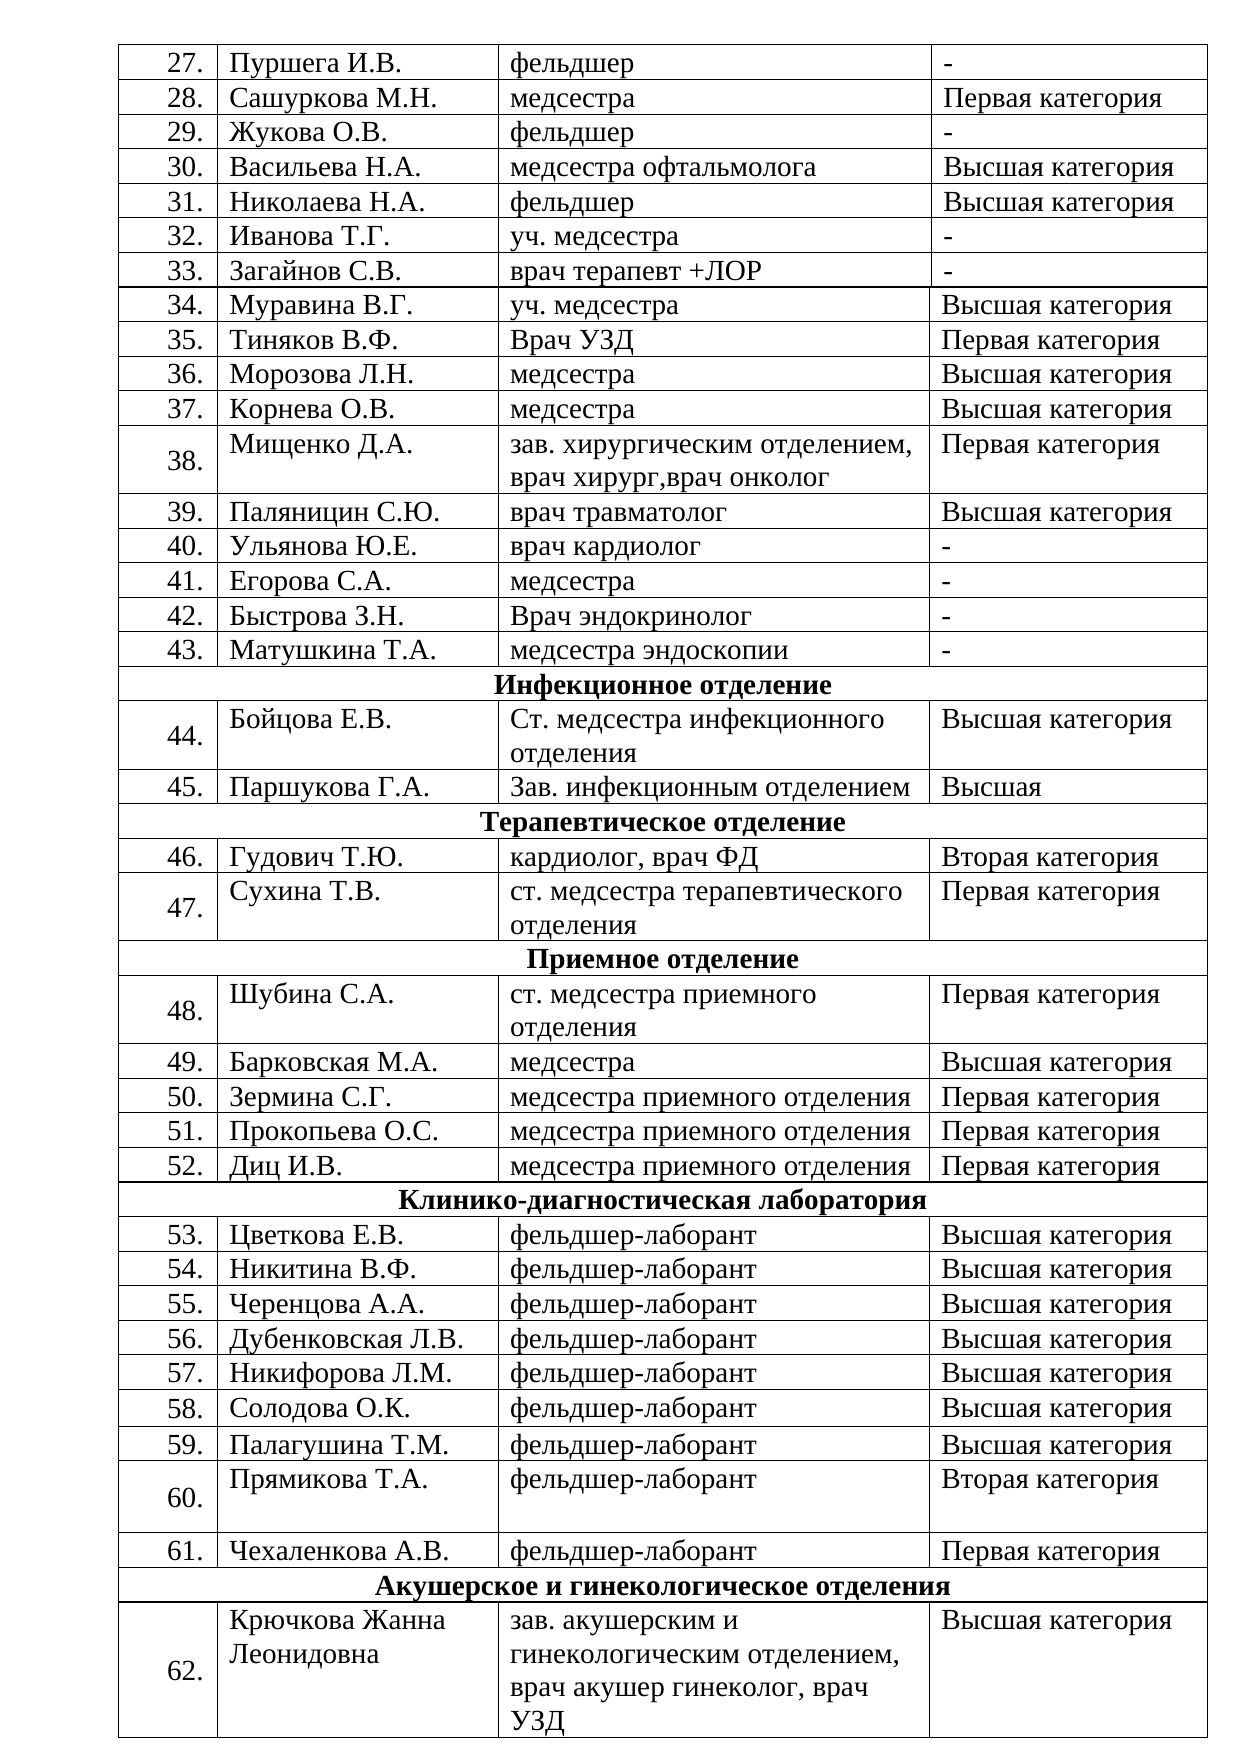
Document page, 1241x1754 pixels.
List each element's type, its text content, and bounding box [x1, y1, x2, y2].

table_cell Первая категория [930, 873, 1207, 940]
table_cell медсестра приемного отделения [499, 1113, 929, 1147]
table_cell [119, 598, 217, 631]
table_cell Цветкова Е.В. [218, 1217, 498, 1251]
table_cell Солодова О.К. [218, 1390, 498, 1426]
table_cell Тиняков В.Ф. [218, 322, 498, 356]
table_cell Палагушина Т.М. [218, 1427, 498, 1460]
table_cell фельдшер-лаборант [499, 1427, 929, 1460]
table_cell - [930, 632, 1207, 666]
table_cell [119, 839, 217, 872]
table_cell медсестра [499, 357, 929, 390]
table_cell фельдшер-лаборант [499, 1217, 929, 1251]
table_cell медсестра [499, 563, 929, 597]
table_cell [119, 253, 217, 286]
table_cell зав. хирургическим отделением, врач хирург,врач онколог [499, 426, 929, 493]
table_cell - [932, 45, 1207, 79]
table_cell уч. медсестра [499, 218, 931, 252]
table_cell Терапевтическое отделение [119, 804, 1207, 838]
table_cell [119, 1286, 217, 1320]
table_cell Бойцова Е.В. [218, 701, 498, 768]
table_cell [119, 357, 217, 390]
table_cell Барковская М.А. [218, 1044, 498, 1078]
table_cell Высшая категория [930, 1252, 1207, 1285]
table_cell [119, 391, 217, 425]
table_cell - [930, 563, 1207, 597]
table_cell медсестра приемного отделения [499, 1079, 929, 1112]
table_cell [119, 80, 217, 113]
table_cell Николаева Н.А. [218, 184, 498, 217]
table_cell врач терапевт +ЛОР [499, 253, 931, 286]
table_cell Первая категория [930, 426, 1207, 493]
table_cell Морозова Л.Н. [218, 357, 498, 390]
table_cell медсестра [499, 1044, 929, 1078]
table_cell Высшая категория [930, 701, 1207, 768]
table_cell Вторая категория [930, 839, 1207, 872]
table_cell [119, 218, 217, 252]
table_cell Первая категория [930, 1148, 1207, 1181]
table_cell Зав. инфекционным отделением [499, 770, 929, 803]
table_cell Высшая категория [930, 494, 1207, 527]
table_cell Врач УЗД [499, 322, 929, 356]
table_cell врач кардиолог [499, 529, 929, 562]
table_cell ст. медсестра приемного отделения [499, 976, 929, 1043]
table_cell Клинико-диагностическая лаборатория [119, 1183, 1207, 1216]
table_cell фельдшер [499, 184, 931, 217]
table_cell Первая категория [930, 976, 1207, 1043]
table_cell фельдшер-лаборант [499, 1252, 929, 1285]
table_cell Высшая категория [930, 357, 1207, 390]
table_cell [119, 563, 217, 597]
table_cell фельдшер-лаборант [499, 1286, 929, 1320]
table_cell Егорова С.А. [218, 563, 498, 597]
table_cell Высшая категория [932, 149, 1207, 183]
table_cell Муравина В.Г. [218, 288, 498, 321]
table_cell [119, 529, 217, 562]
table_cell Высшая категория [930, 1286, 1207, 1320]
table_cell Сухина Т.В. [218, 873, 498, 940]
table_cell фельдшер-лаборант [499, 1461, 929, 1532]
table_cell Сашуркова М.Н. [218, 80, 498, 113]
table_cell - [932, 115, 1207, 148]
table_cell Прямикова Т.А. [218, 1461, 498, 1532]
table_cell Первая категория [932, 80, 1207, 113]
table_cell фельдшер [499, 115, 931, 148]
table_cell Врач эндокринолог [499, 598, 929, 631]
table_cell Паршукова Г.А. [218, 770, 498, 803]
table_cell Крючкова Жанна Леонидовна [218, 1603, 498, 1737]
table_cell Гудович Т.Ю. [218, 839, 498, 872]
table_cell Высшая категория [930, 391, 1207, 425]
table_cell [119, 115, 217, 148]
table_cell Дубенковская Л.В. [218, 1321, 498, 1354]
table_cell фельдшер-лаборант [499, 1355, 929, 1389]
table_cell - [932, 253, 1207, 286]
table_cell [119, 1603, 217, 1737]
table_cell Паляницин С.Ю. [218, 494, 498, 527]
table_cell фельдшер-лаборант [499, 1321, 929, 1354]
table_cell фельдшер-лаборант [499, 1533, 929, 1567]
table_cell Акушерское и гинекологическое отделения [119, 1568, 1207, 1601]
table_cell [119, 426, 217, 493]
table_cell [119, 1427, 217, 1460]
table_cell [119, 45, 217, 79]
table_cell Инфекционное отделение [119, 667, 1207, 700]
table_cell Высшая категория [930, 1427, 1207, 1460]
table_cell Ст. медсестра инфекционного отделения [499, 701, 929, 768]
table_cell [119, 701, 217, 768]
table_cell Высшая категория [930, 1390, 1207, 1426]
table_cell Первая категория [930, 322, 1207, 356]
table_cell [119, 1321, 217, 1354]
table_cell - [932, 218, 1207, 252]
table_cell медсестра [499, 391, 929, 425]
table_cell Диц И.В. [218, 1148, 498, 1181]
table_cell [119, 1461, 217, 1532]
table_cell Первая категория [930, 1113, 1207, 1147]
table_cell кардиолог, врач ФД [499, 839, 929, 872]
table_cell [119, 1044, 217, 1078]
table_cell Первая категория [930, 1079, 1207, 1112]
table_cell [119, 288, 217, 321]
table_cell [119, 1113, 217, 1147]
table_cell Высшая категория [930, 1603, 1207, 1737]
table_cell [119, 1355, 217, 1389]
table_cell Высшая категория [932, 184, 1207, 217]
table_cell Корнева О.В. [218, 391, 498, 425]
table_cell Высшая категория [930, 288, 1207, 321]
table_cell фельдшер-лаборант [499, 1390, 929, 1426]
table_cell [119, 1533, 217, 1567]
table_cell [119, 1217, 217, 1251]
table_cell Ульянова Ю.Е. [218, 529, 498, 562]
table_cell [119, 632, 217, 666]
table_cell [119, 976, 217, 1043]
table_cell - [930, 529, 1207, 562]
table_cell Жукова О.В. [218, 115, 498, 148]
table_cell врач травматолог [499, 494, 929, 527]
table_cell [119, 322, 217, 356]
table_cell Прокопьева О.С. [218, 1113, 498, 1147]
table_cell ст. медсестра терапевтического отделения [499, 873, 929, 940]
table_cell Высшая категория [930, 1355, 1207, 1389]
table_cell [119, 1148, 217, 1181]
table_cell Высшая категория [930, 1321, 1207, 1354]
table_cell Зермина С.Г. [218, 1079, 498, 1112]
table_cell [119, 1252, 217, 1285]
table_cell Пуршега И.В. [218, 45, 498, 79]
table_cell Приемное отделение [119, 941, 1207, 975]
table_cell Вторая категория [930, 1461, 1207, 1532]
table_cell Высшая категория [930, 1044, 1207, 1078]
table_cell медсестра приемного отделения [499, 1148, 929, 1181]
table_cell медсестра эндоскопии [499, 632, 929, 666]
table_cell [119, 1079, 217, 1112]
table_cell Шубина С.А. [218, 976, 498, 1043]
table_cell медсестра офтальмолога [499, 149, 931, 183]
table_cell [119, 149, 217, 183]
table_cell Черенцова А.А. [218, 1286, 498, 1320]
table_cell фельдшер [499, 45, 931, 79]
table_cell Высшая [930, 770, 1207, 803]
table_cell [119, 873, 217, 940]
table_cell Высшая категория [930, 1217, 1207, 1251]
table_cell [119, 494, 217, 527]
table_cell Матушкина Т.А. [218, 632, 498, 666]
table_cell Быстрова З.Н. [218, 598, 498, 631]
table_cell Загайнов С.В. [218, 253, 498, 286]
table_cell зав. акушерским и гинекологическим отделением, врач акушер гинеколог, врач УЗД [499, 1603, 929, 1737]
table_cell [119, 770, 217, 803]
table_cell [119, 1390, 217, 1426]
table_cell Васильева Н.А. [218, 149, 498, 183]
table_cell Чехаленкова А.В. [218, 1533, 498, 1567]
table_cell [119, 184, 217, 217]
table_cell - [930, 598, 1207, 631]
table_cell Иванова Т.Г. [218, 218, 498, 252]
table_cell Никитина В.Ф. [218, 1252, 498, 1285]
table_cell уч. медсестра [499, 288, 929, 321]
table_cell медсестра [499, 80, 931, 113]
table_cell Первая категория [930, 1533, 1207, 1567]
table_cell Мищенко Д.А. [218, 426, 498, 493]
table_cell Никифорова Л.М. [218, 1355, 498, 1389]
